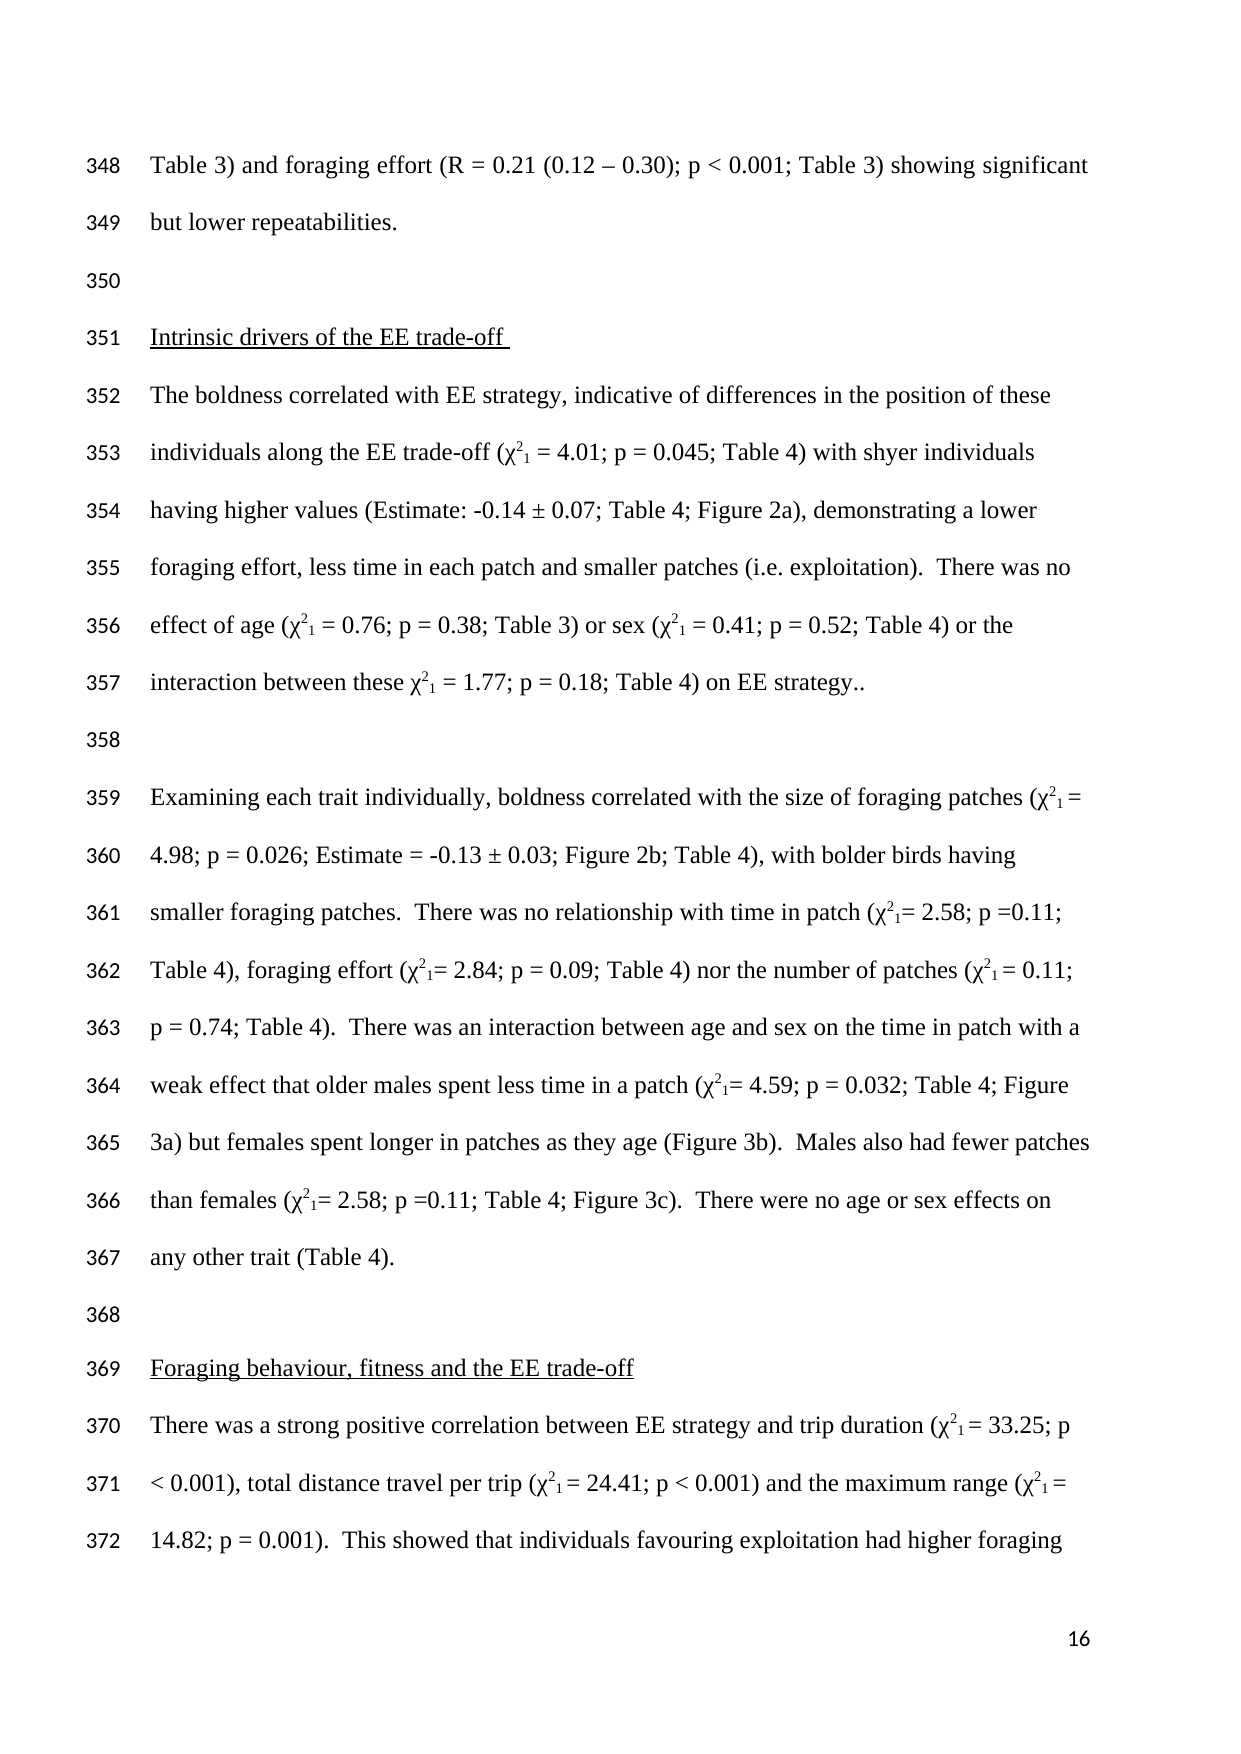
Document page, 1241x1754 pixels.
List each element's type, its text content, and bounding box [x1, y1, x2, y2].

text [150, 1410, 1090, 1554]
text The boldness correlated with EE strategy, indicative of differences in the position of these individuals along the EE trade-off (χ21 = 4.01; p = 0.045; Table 4) with shyer individuals having higher values (Estimate: -0.14 ± 0.07; Table 4; Figure 2a), demonstrating a lower foraging effort, less time in each patch and smaller patches (i.e. exploitation). There was no effect of age (χ21 = 0.76; p = 0.38; Table 3) or sex (χ21 = 0.41; p = 0.52; Table 4) or the interaction between these χ21 = 1.77; p = 0.18; Table 4) on EE strategy.. [150, 380, 1090, 696]
text Foraging behaviour, fitness and the EE trade-off [150, 1353, 1090, 1381]
text Intrinsic drivers of the EE trade-off [150, 322, 1090, 351]
text Examining each trait individually, boldness correlated with the size of foraging patches (χ21 = 4.98; p = 0.026; Estimate = -0.13 ± 0.03; Figure 2b; Table 4), with bolder birds having smaller foraging patches. There was no relationship with time in patch (χ21= 2.58; p =0.11; Table 4), foraging effort (χ21= 2.84; p = 0.09; Table 4) nor the number of patches (χ21 = 0.11; p = 0.74; Table 4). There was an interaction between age and sex on the time in patch with a weak effect that older males spent less time in a patch (χ21= 4.59; p = 0.032; Table 4; Figure 3a) but females spent longer in patches as they age (Figure 3b). Males also had fewer patches than females (χ21= 2.58; p =0.11; Table 4; Figure 3c). There were no age or sex effects on any other trait (Table 4). [150, 782, 1090, 1271]
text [150, 150, 1090, 236]
